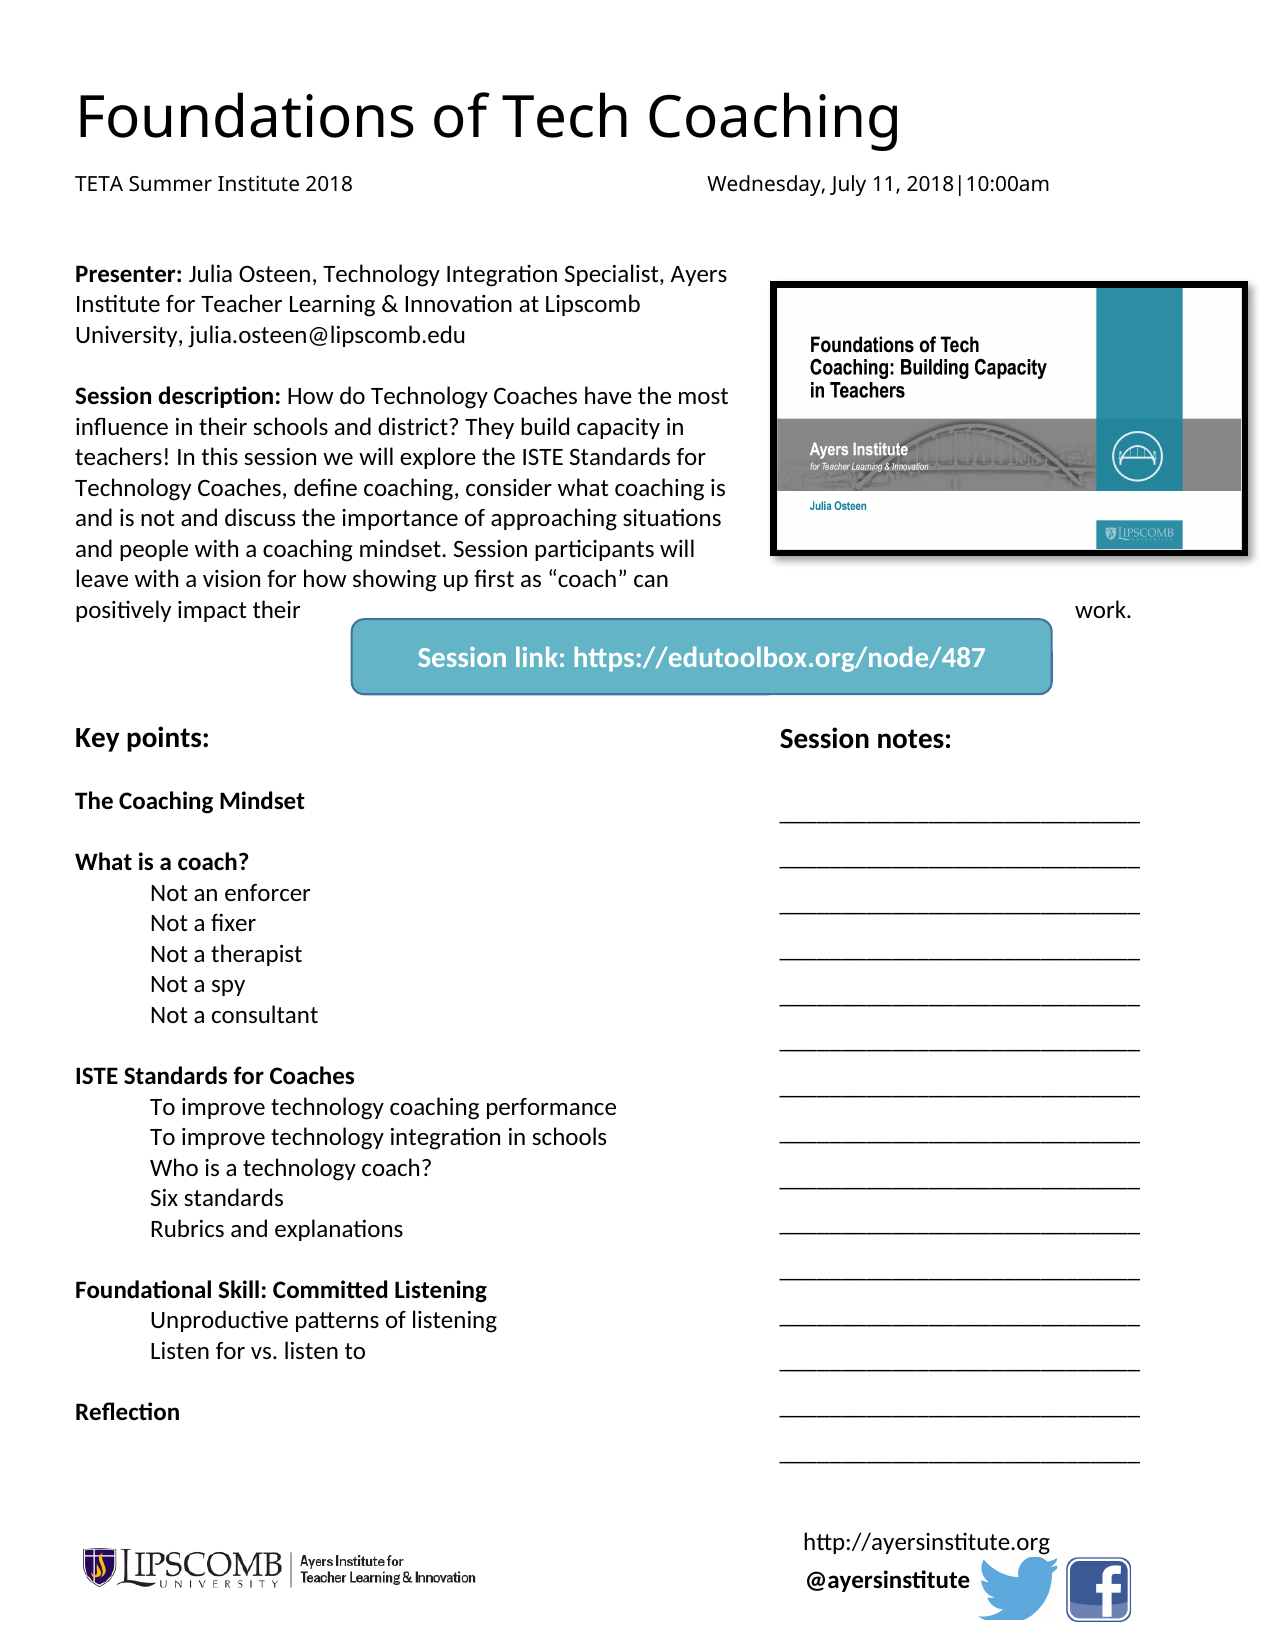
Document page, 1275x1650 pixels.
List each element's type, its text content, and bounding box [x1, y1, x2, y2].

text ISTE Standards for Coaches [75, 1060, 1200, 1091]
picture [777, 288, 1242, 550]
picture [1065, 1556, 1132, 1623]
picture [978, 1557, 1058, 1620]
text Key points: [75, 719, 1200, 755]
text Unproductive patterns of listening [150, 1304, 1200, 1335]
text Not a consultant [150, 999, 1200, 1029]
text Six standards [150, 1182, 1200, 1213]
text Not a therapist [150, 938, 1200, 968]
text Not a spy [150, 968, 1200, 999]
text Foundational Skill: Committed Listening [75, 1274, 1200, 1304]
text Session description: How do Technology Coaches have the most influence in their schools and district? They build capacity in teachers! In this session we will explore the ISTE Standards for Technology Coaches, define coaching, consider what coaching is and is not and discuss the importance of approaching situations and people with a coaching mindset. Session participants will leave with a vision for how showing up first as “coach” can positively impact their work. [75, 380, 1200, 624]
text What is a coach? [75, 846, 1200, 877]
text Who is a technology coach? [150, 1152, 1200, 1182]
text Rubrics and explanations [150, 1213, 1200, 1243]
text Listen for vs. listen to [150, 1335, 1200, 1365]
text Presenter: Julia Osteen, Technology Integration Specialist, Ayers Institute for Teacher Learning & Innovation at Lipscomb University, julia.osteen@lipscomb.edu [75, 258, 1200, 350]
text To improve technology integration in schools [150, 1121, 1200, 1152]
text Reflection [75, 1396, 1200, 1426]
text Not an enforcer [150, 877, 1200, 907]
text The Coaching Mindset [75, 785, 1200, 816]
text To improve technology coaching performance [150, 1091, 1200, 1121]
text Not a fixer [150, 907, 1200, 938]
picture [77, 1544, 477, 1591]
